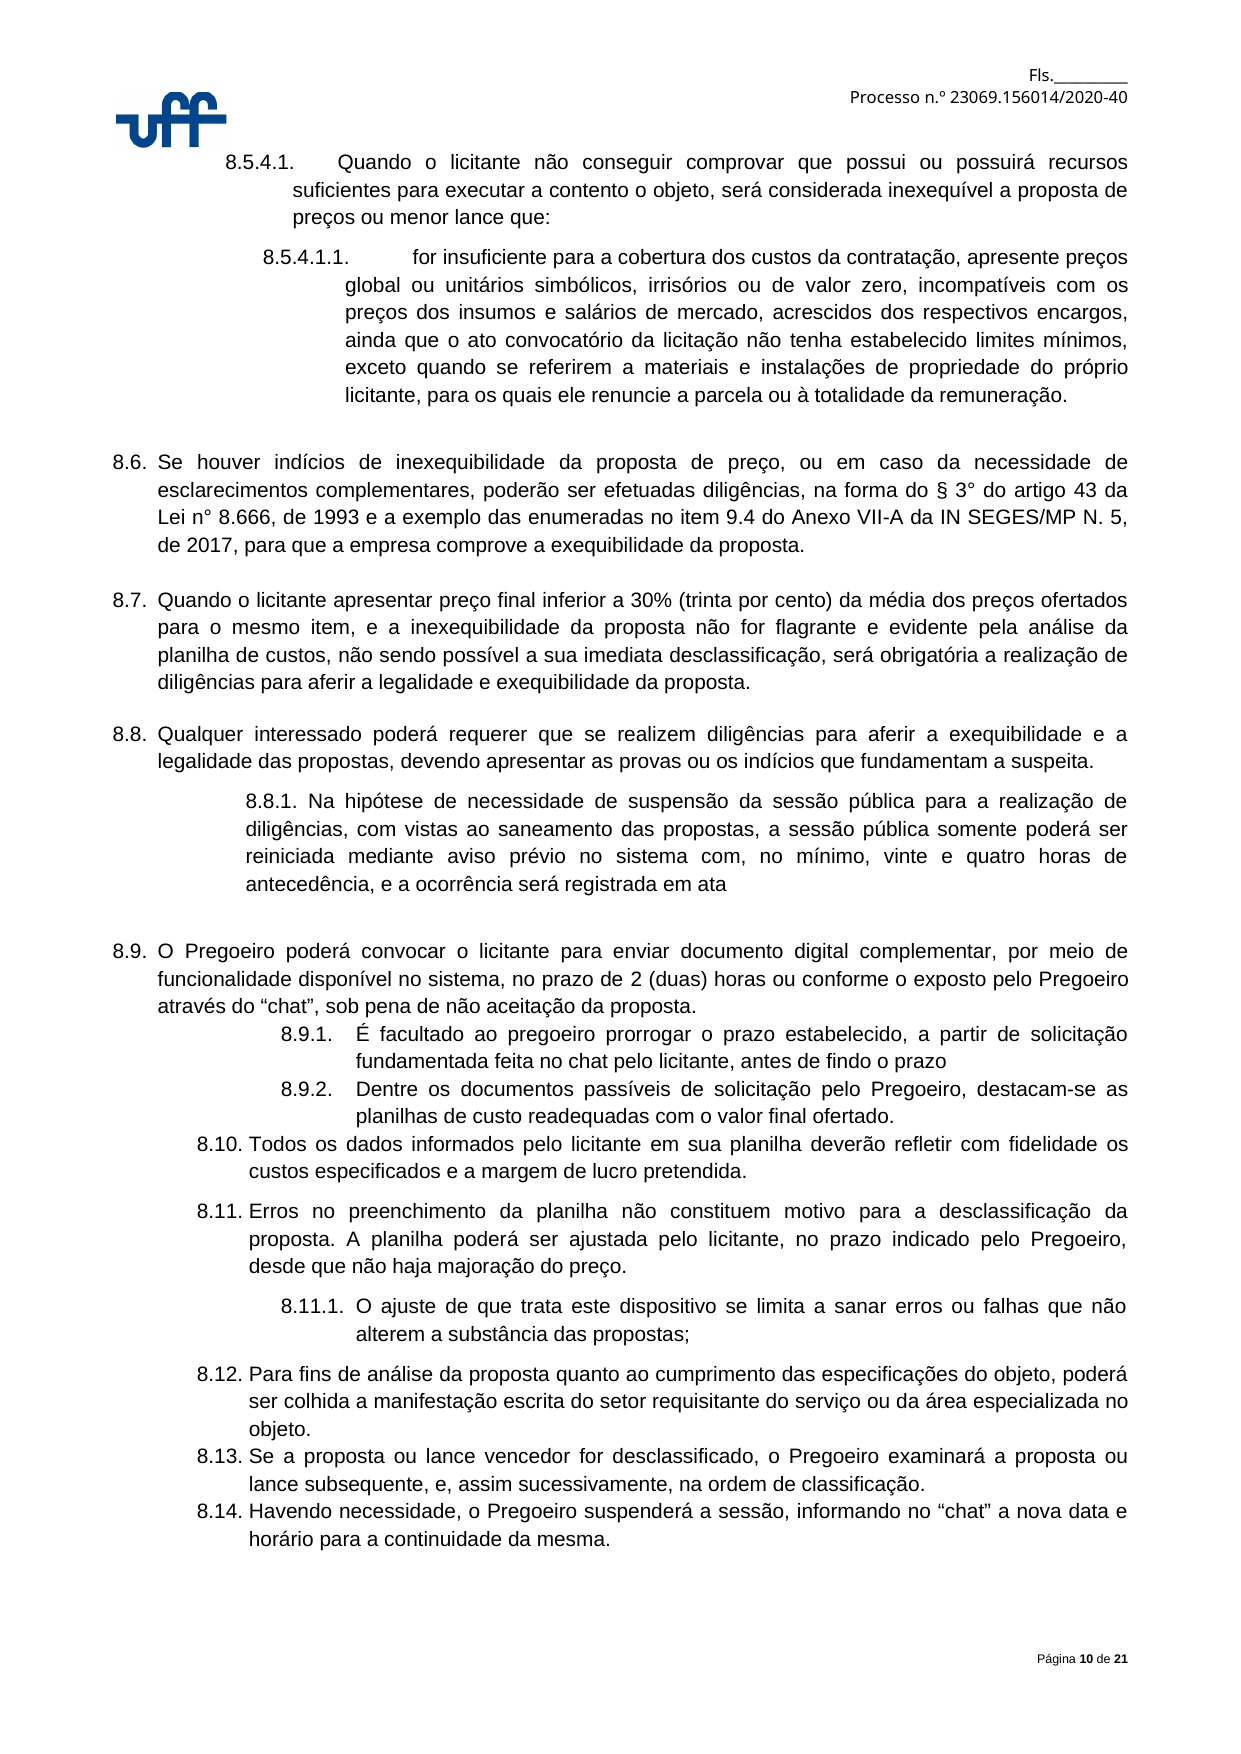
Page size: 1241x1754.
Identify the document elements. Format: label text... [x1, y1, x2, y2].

list Erros no preenchimento da planilha não constituem motivo para a desclassificação da proposta. A planilha poderá ser ajustada pelo licitante, no prazo indicado pelo Pregoeiro, desde que não haja majoração do preço. [197, 1199, 1128, 1278]
list Se houver indícios de inexequibilidade da proposta de preço, ou em caso da necessidade de esclarecimentos complementares, poderão ser efetuadas diligências, na forma do § 3° do artigo 43 da Lei n° 8.666, de 1993 e a exemplo das enumeradas no item 9.4 do Anexo VII-A da IN SEGES/MP N. 5, de 2017, para que a empresa comprove a exequibilidade da proposta. [112, 450, 1129, 556]
list Qualquer interessado poderá requerer que se realizem diligências para aferir a exequibilidade e a legalidade das propostas, devendo apresentar as provas ou os indícios que fundamentam a suspeita. [112, 721, 1129, 773]
list O Pregoeiro poderá convocar o licitante para enviar documento digital complementar, por meio de funcionalidade disponível no sistema, no prazo de 2 (duas) horas ou conforme o exposto pelo Pregoeiro através do “chat”, sob pena de não aceitação da proposta. [112, 939, 1129, 1018]
list Se a proposta ou lance vencedor for desclassificado, o Pregoeiro examinará a proposta ou lance subsequente, e, assim sucessivamente, na ordem de classificação. [197, 1444, 1129, 1495]
list É facultado ao pregoeiro prorrogar o prazo estabelecido, a partir de solicitação fundamentada feita no chat pelo licitante, antes de findo o prazo [281, 1021, 1129, 1073]
list for insuficiente para a cobertura dos custos da contratação, apresente preços global ou unitários simbólicos, irrisórios ou de valor zero, incompatíveis com os preços dos insumos e salários de mercado, acrescidos dos respectivos encargos, ainda que o ato convocatório da licitação não tenha estabelecido limites mínimos, exceto quando se referirem a materiais e instalações de propriedade do próprio licitante, para os quais ele renuncie a parcela ou à totalidade da remuneração. [263, 245, 1129, 406]
list Dentre os documentos passíveis de solicitação pelo Pregoeiro, destacam-se as planilhas de custo readequadas com o valor final ofertado. [281, 1076, 1129, 1128]
list O ajuste de que trata este dispositivo se limita a sanar erros ou falhas que não alterem a substância das propostas; [281, 1294, 1128, 1345]
list Quando o licitante não conseguir comprovar que possui ou possuirá recursos suficientes para executar a contento o objeto, será considerada inexequível a proposta de preços ou menor lance que: [225, 150, 1129, 229]
list Havendo necessidade, o Pregoeiro suspenderá a sessão, informando no “chat” a nova data e horário para a continuidade da mesma. [197, 1499, 1129, 1550]
list Quando o licitante apresentar preço final inferior a 30% (trinta por cento) da média dos preços ofertados para o mesmo item, e a inexequibilidade da proposta não for flagrante e evidente pela análise da planilha de custos, não sendo possível a sua imediata desclassificação, será obrigatória a realização de diligências para aferir a legalidade e exequibilidade da proposta. [112, 587, 1129, 694]
list Todos os dados informados pelo licitante em sua planilha deverão refletir com fidelidade os custos especificados e a margem de lucro pretendida. [197, 1131, 1129, 1183]
text 8.8.1. Na hipótese de necessidade de suspensão da sessão pública para a realização de diligências, com vistas ao saneamento das propostas, a sessão pública somente poderá ser reiniciada mediante aviso prévio no sistema com, no mínimo, vinte e quatro horas de antecedência, e a ocorrência será registrada em ata [245, 789, 1129, 895]
picture [114, 92, 227, 153]
list Para fins de análise da proposta quanto ao cumprimento das especificações do objeto, poderá ser colhida a manifestação escrita do setor requisitante do serviço ou da área especializada no objeto. [197, 1361, 1129, 1440]
